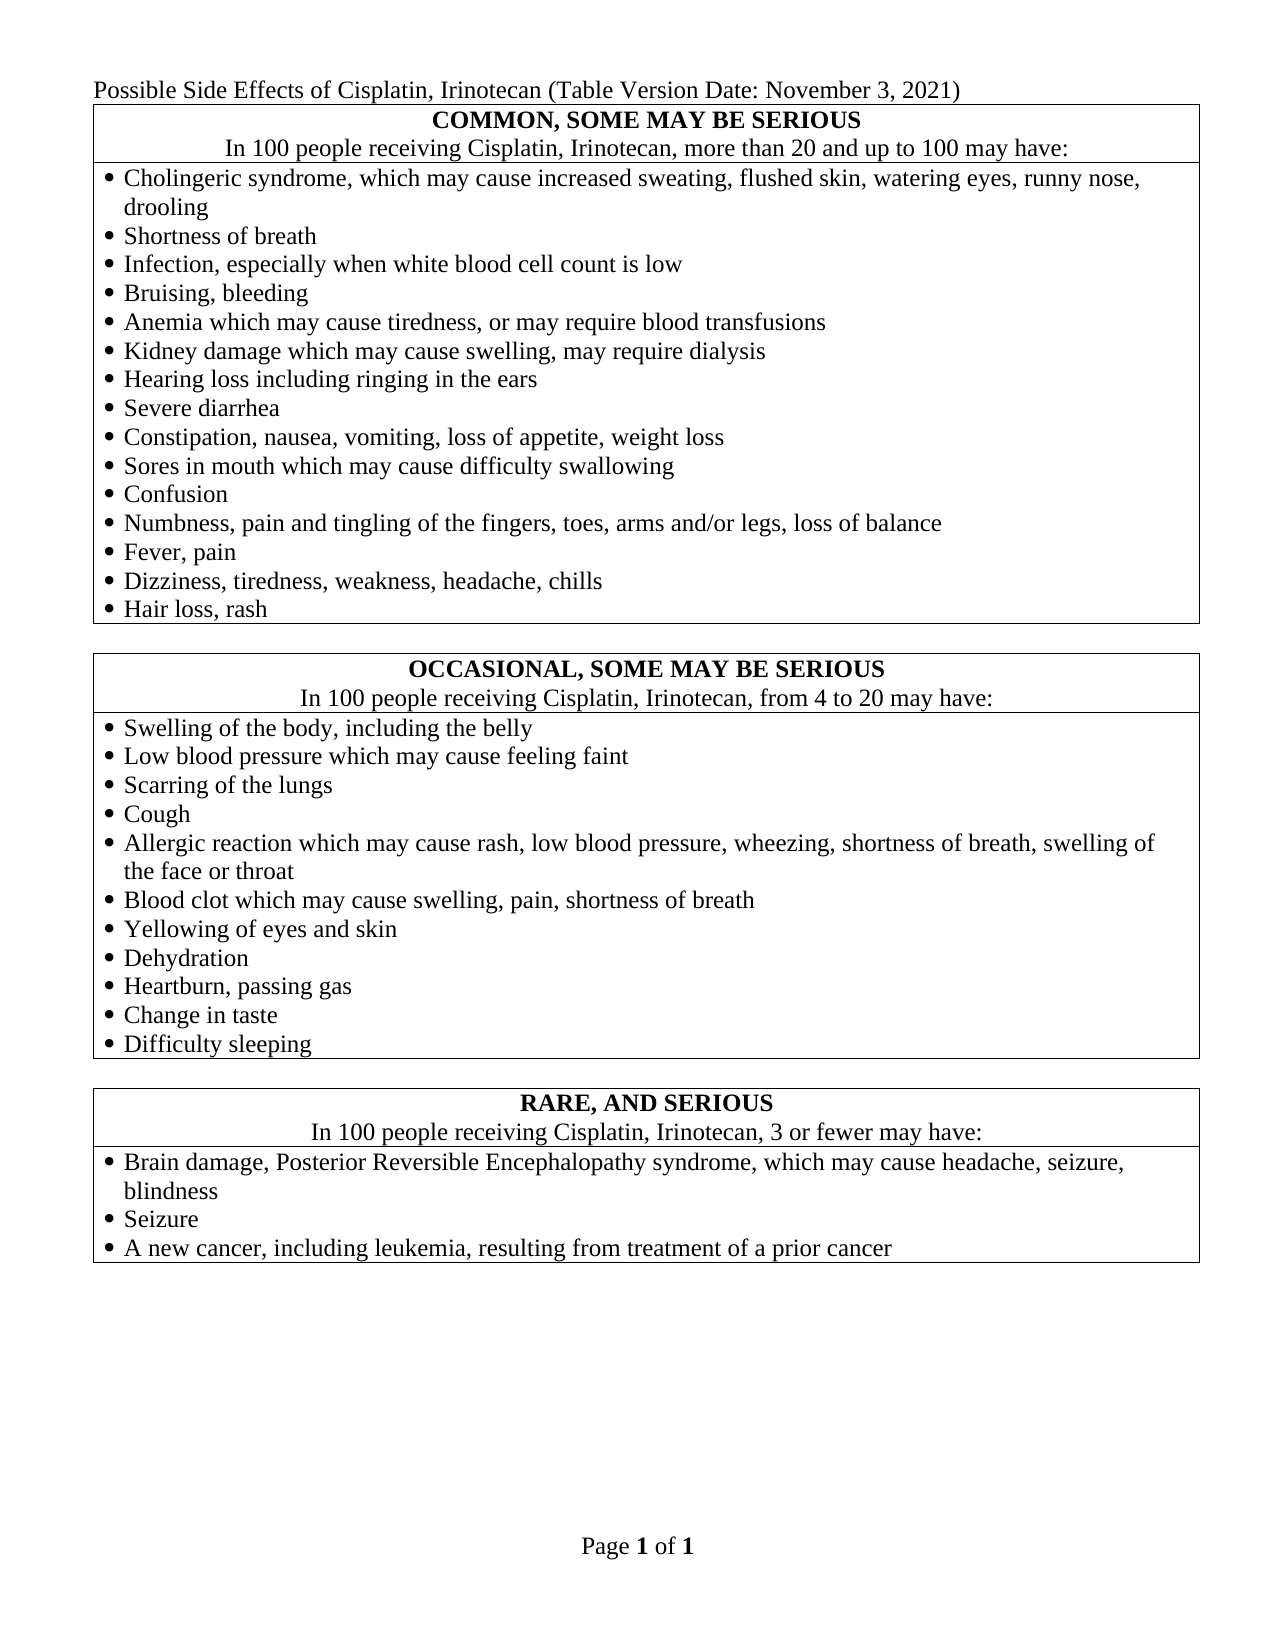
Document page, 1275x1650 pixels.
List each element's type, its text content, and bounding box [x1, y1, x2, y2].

table_header OCCASIONAL, SOME MAY BE SERIOUS In 100 people receiving Cisplatin, Irinotecan, from 4 to 20 may have: [94, 654, 1199, 712]
table_cell Swelling of the body, including the belly Low blood pressure which may cause feeling faint Scarring of the lungs Cough Allergic reaction which may cause rash, low blood pressure, wheezing, shortness of breath, swelling of the face or throat Blood clot which may cause swelling, pain, shortness of breath Yellowing of eyes and skin Dehydration Heartburn, passing gas Change in taste Difficulty sleeping [94, 713, 1199, 1058]
subtitle Possible Side Effects of Cisplatin, Irinotecan (Table Version Date: November 3, 2021) [93, 75, 1200, 104]
table_cell Brain damage, Posterior Reversible Encephalopathy syndrome, which may cause headache, seizure, blindness Seizure A new cancer, including leukemia, resulting from treatment of a prior cancer [94, 1147, 1199, 1262]
table_header RARE, AND SERIOUS In 100 people receiving Cisplatin, Irinotecan, 3 or fewer may have: [94, 1089, 1199, 1146]
table_header COMMON, SOME MAY BE SERIOUS In 100 people receiving Cisplatin, Irinotecan, more than 20 and up to 100 may have: [94, 105, 1199, 162]
table_cell Cholingeric syndrome, which may cause increased sweating, flushed skin, watering eyes, runny nose, drooling Shortness of breath Infection, especially when white blood cell count is low Bruising, bleeding Anemia which may cause tiredness, or may require blood transfusions Kidney damage which may cause swelling, may require dialysis Hearing loss including ringing in the ears Severe diarrhea Constipation, nausea, vomiting, loss of appetite, weight loss Sores in mouth which may cause difficulty swallowing Confusion Numbness, pain and tingling of the fingers, toes, arms and/or legs, loss of balance Fever, pain Dizziness, tiredness, weakness, headache, chills Hair loss, rash [94, 163, 1199, 623]
